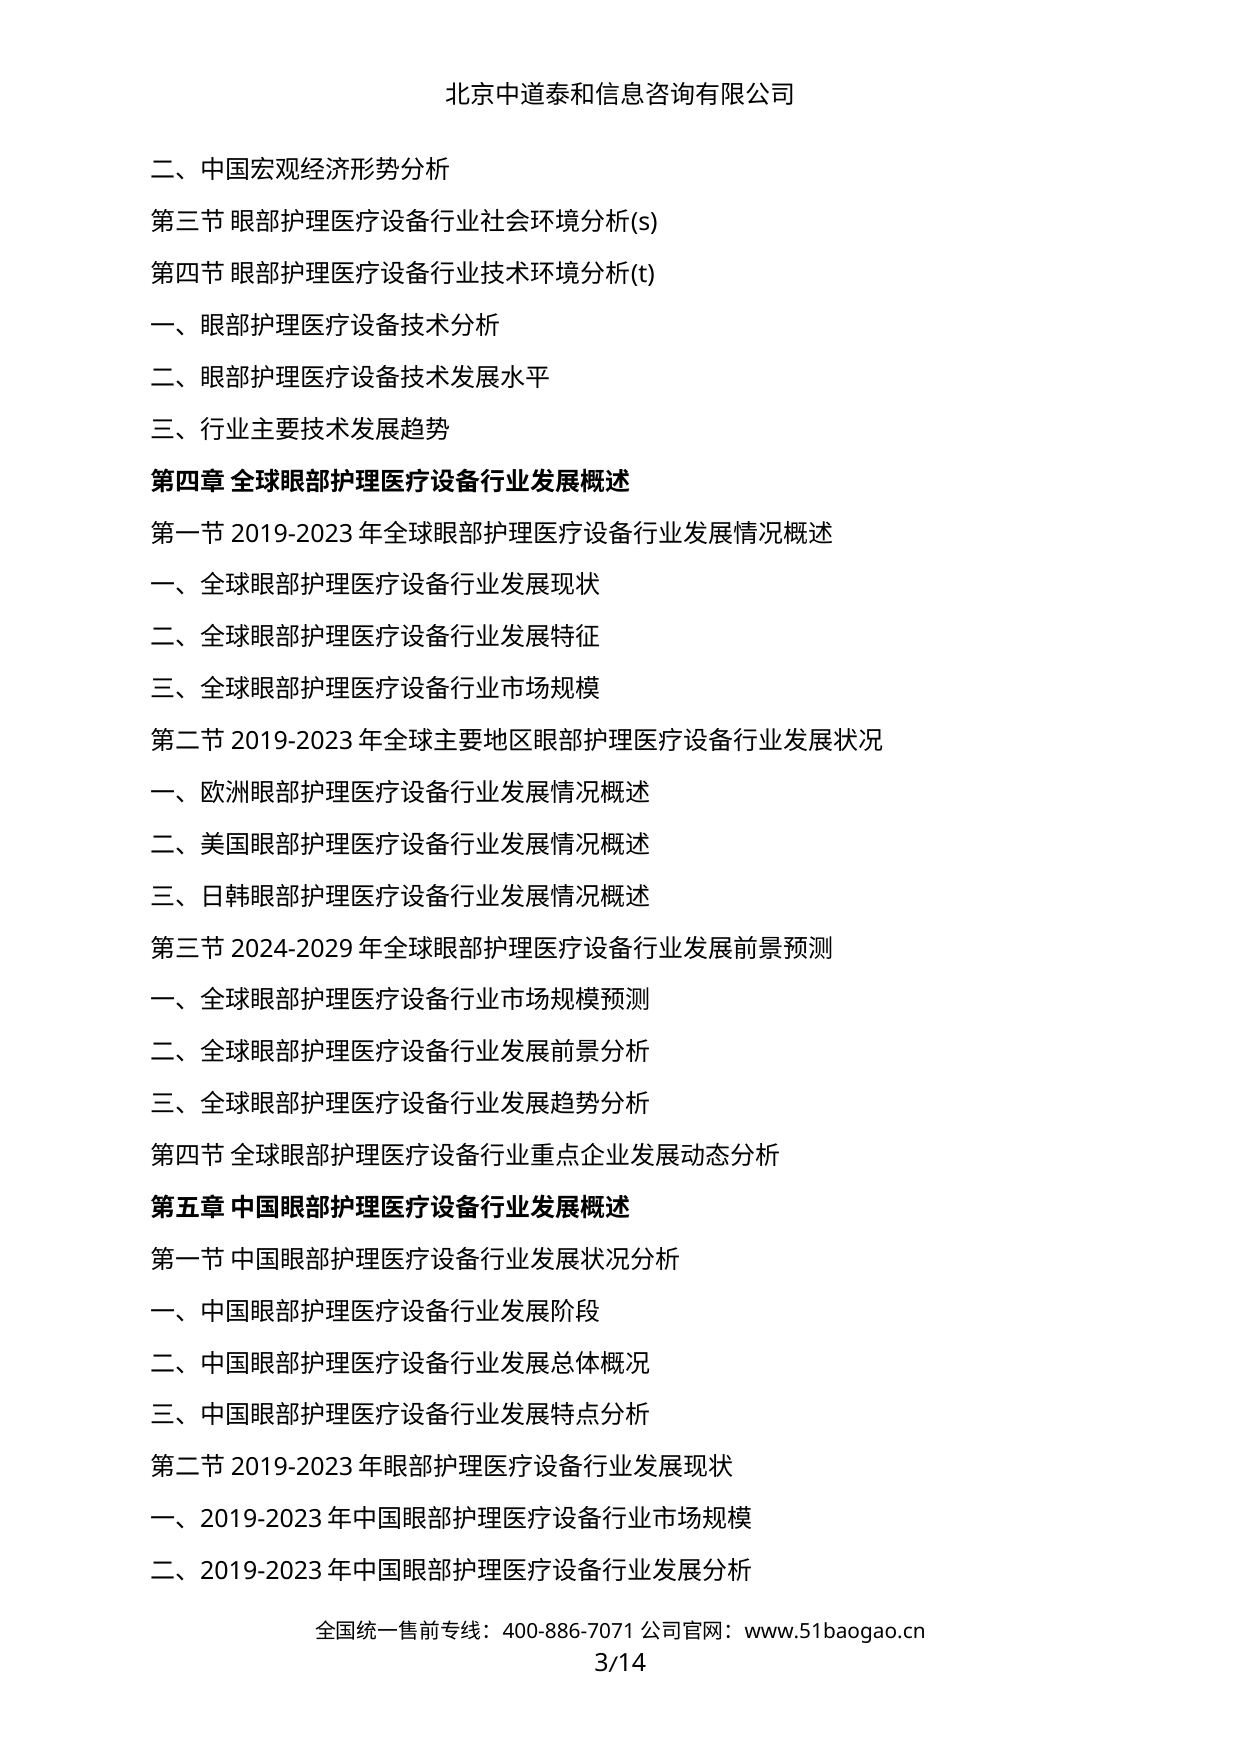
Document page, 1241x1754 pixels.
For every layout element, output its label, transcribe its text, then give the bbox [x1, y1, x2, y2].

text 三、日韩眼部护理医疗设备行业发展情况概述 [150, 876, 1090, 912]
text 三、行业主要技术发展趋势 [150, 409, 1090, 446]
text 二、全球眼部护理医疗设备行业发展前景分析 [150, 1032, 1090, 1068]
text 二、中国宏观经济形势分析 [150, 150, 1090, 186]
text 三、全球眼部护理医疗设备行业发展趋势分析 [150, 1084, 1090, 1120]
text 第二节 2019-2023年眼部护理医疗设备行业发展现状 [150, 1447, 1090, 1483]
text 一、中国眼部护理医疗设备行业发展阶段 [150, 1291, 1090, 1327]
text 三、中国眼部护理医疗设备行业发展特点分析 [150, 1395, 1090, 1431]
text 第二节 2019-2023年全球主要地区眼部护理医疗设备行业发展状况 [150, 721, 1090, 757]
text 第四章 全球眼部护理医疗设备行业发展概述 [150, 461, 1090, 497]
text 第四节 全球眼部护理医疗设备行业重点企业发展动态分析 [150, 1136, 1090, 1172]
text 二、中国眼部护理医疗设备行业发展总体概况 [150, 1343, 1090, 1379]
text 第四节 眼部护理医疗设备行业技术环境分析(t) [150, 254, 1090, 290]
text 二、美国眼部护理医疗设备行业发展情况概述 [150, 824, 1090, 861]
text 一、眼部护理医疗设备技术分析 [150, 306, 1090, 342]
text 二、眼部护理医疗设备技术发展水平 [150, 357, 1090, 394]
text 第三节 2024-2029年全球眼部护理医疗设备行业发展前景预测 [150, 928, 1090, 964]
text 三、全球眼部护理医疗设备行业市场规模 [150, 669, 1090, 705]
text 二、2019-2023年中国眼部护理医疗设备行业发展分析 [150, 1551, 1090, 1587]
text 一、欧洲眼部护理医疗设备行业发展情况概述 [150, 772, 1090, 809]
text 第五章 中国眼部护理医疗设备行业发展概述 [150, 1187, 1090, 1224]
text 二、全球眼部护理医疗设备行业发展特征 [150, 617, 1090, 653]
text 一、2019-2023年中国眼部护理医疗设备行业市场规模 [150, 1499, 1090, 1535]
text 第一节 中国眼部护理医疗设备行业发展状况分析 [150, 1239, 1090, 1276]
text 第三节 眼部护理医疗设备行业社会环境分析(s) [150, 202, 1090, 238]
text 一、全球眼部护理医疗设备行业市场规模预测 [150, 980, 1090, 1016]
text 第一节 2019-2023年全球眼部护理医疗设备行业发展情况概述 [150, 513, 1090, 549]
text 一、全球眼部护理医疗设备行业发展现状 [150, 565, 1090, 601]
